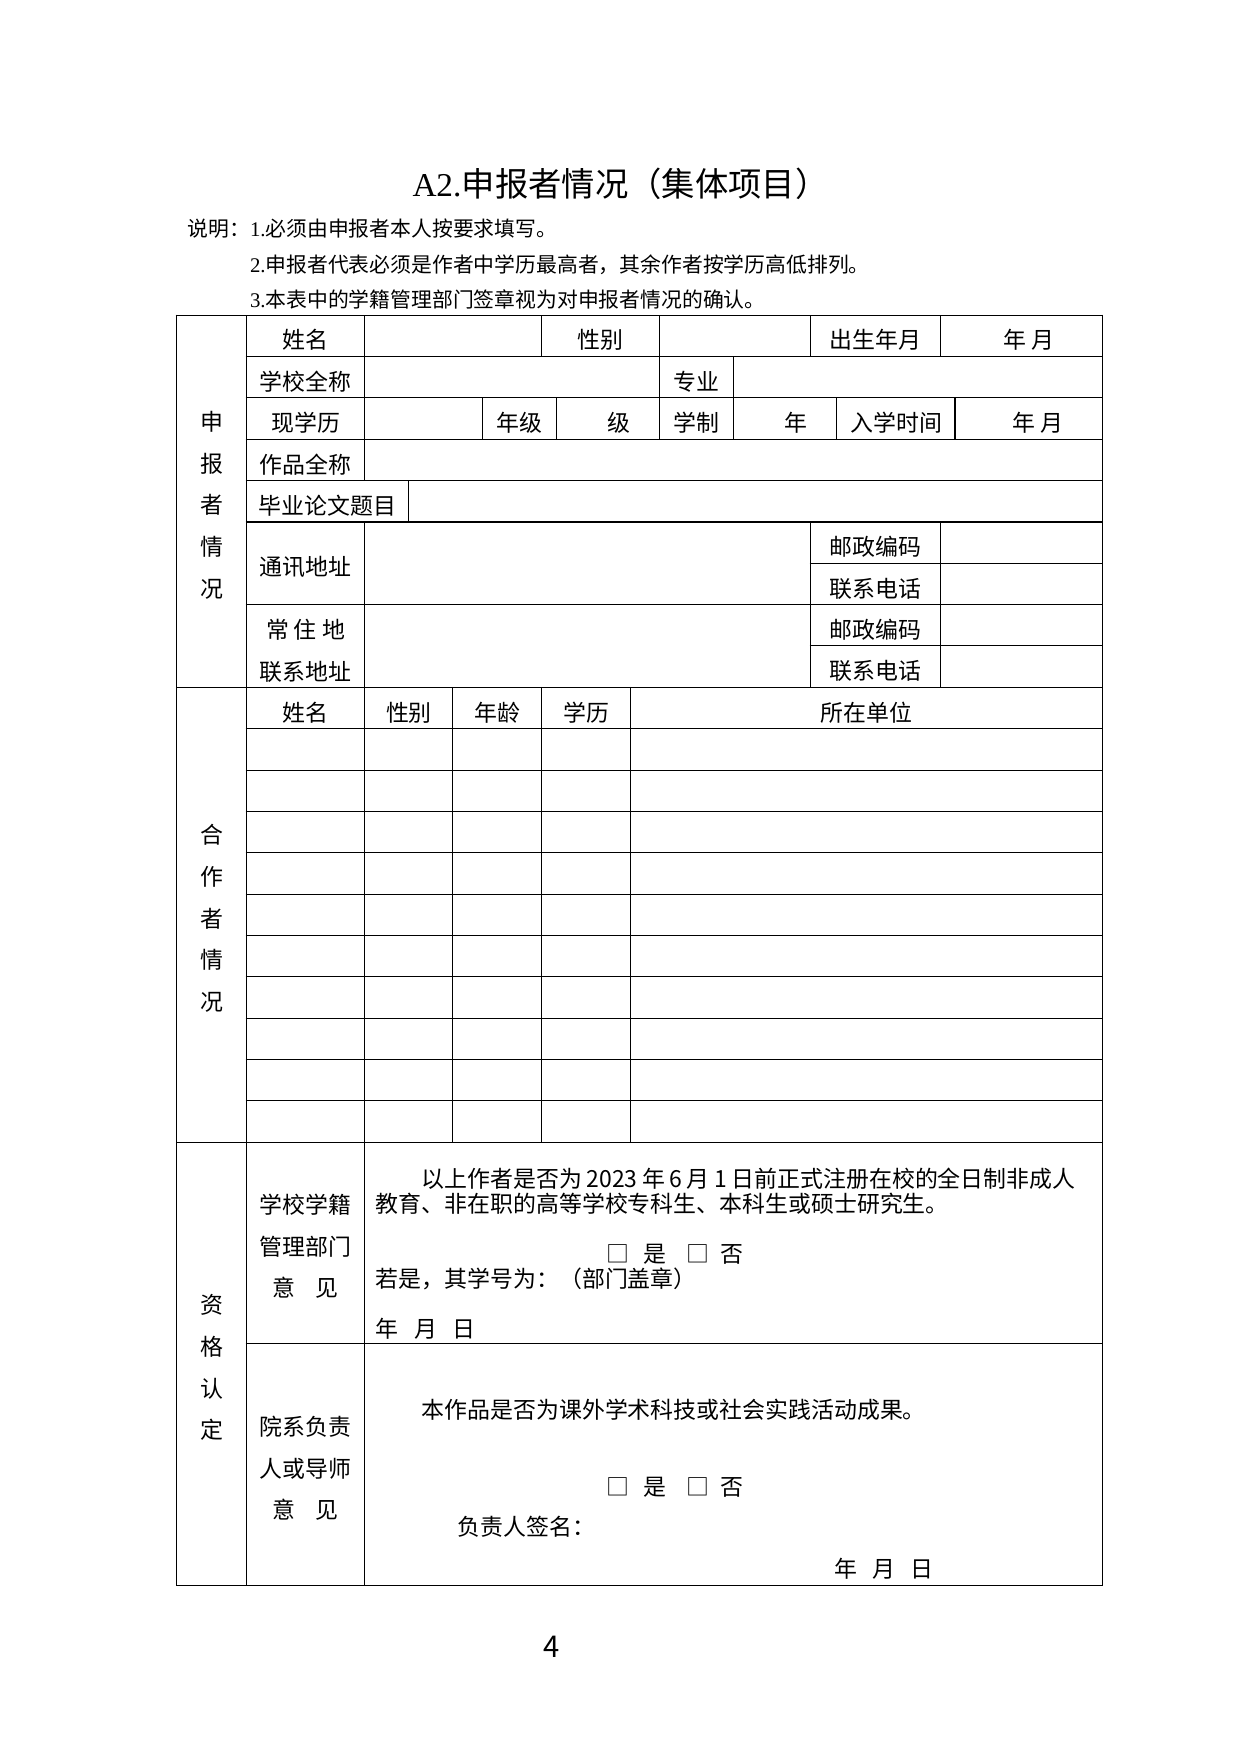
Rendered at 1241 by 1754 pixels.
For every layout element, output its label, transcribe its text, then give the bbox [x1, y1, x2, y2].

table_cell 性别 [365, 688, 452, 728]
table_cell 学制 [660, 398, 733, 439]
table_cell [542, 936, 630, 976]
table_cell [247, 729, 364, 769]
table_cell [365, 812, 452, 852]
table_cell 作品全称 [247, 440, 364, 480]
table_cell [542, 1019, 630, 1059]
table_cell 邮政编码 [811, 523, 940, 563]
table_cell 年级 [483, 398, 556, 439]
table_cell 入学时间 [837, 398, 954, 439]
table_cell 学校学籍管理部门意 见 [247, 1143, 364, 1343]
table_cell [365, 1019, 452, 1059]
table_cell [631, 895, 1102, 935]
table_cell [247, 853, 364, 893]
table_cell [247, 1019, 364, 1059]
table_cell 毕业论文题目 [247, 481, 408, 521]
table_cell 年 月 [956, 398, 1102, 439]
table_header 申 报 者 情 况 [177, 316, 246, 687]
table_header 出生年月 [811, 316, 940, 356]
table_cell [941, 564, 1102, 604]
table_cell [453, 1019, 541, 1059]
table_cell 年 [734, 398, 836, 439]
table_cell 专业 [660, 357, 733, 397]
table_cell [542, 812, 630, 852]
table_cell 联系电话 [811, 646, 940, 687]
table_cell [365, 605, 810, 687]
table_cell [941, 646, 1102, 687]
table_cell [542, 1101, 630, 1142]
table_header [365, 316, 541, 356]
table_cell [941, 605, 1102, 645]
table_cell 学历 [542, 688, 630, 728]
table_cell 以上作者是否为2023年6月1日前正式注册在校的全日制非成人教育、非在职的高等学校专科生、本科生或硕士研究生。 是 □ 否 若是，其学号为：（部门盖章） 年 月 日 [365, 1143, 1102, 1343]
table_cell 现学历 [247, 398, 364, 439]
table_header [660, 316, 810, 356]
table_cell 学校全称 [247, 357, 364, 397]
table_cell 本作品是否为课外学术科技或社会实践活动成果。 是 □ 否 负责人签名： 年 月 日 [365, 1344, 1102, 1585]
table_cell [734, 357, 1102, 397]
table_header 姓名 [247, 316, 364, 356]
table_cell [365, 895, 452, 935]
table_cell [453, 771, 541, 811]
table_cell [453, 1060, 541, 1100]
table_cell [453, 1101, 541, 1142]
text 2.申报者代表必须是作者中学历最高者，其余作者按学历高低排列。 [187, 244, 1053, 279]
table_cell [247, 1101, 364, 1142]
table_cell [453, 853, 541, 893]
table_cell [631, 1019, 1102, 1059]
table_cell [631, 812, 1102, 852]
table_header 年 月 [941, 316, 1102, 356]
table_cell [453, 936, 541, 976]
table_cell [542, 853, 630, 893]
table_cell [453, 812, 541, 852]
table_cell [453, 729, 541, 769]
table_cell 院系负责人或导师意 见 [247, 1344, 364, 1585]
table_cell [247, 936, 364, 976]
table_cell 年龄 [453, 688, 541, 728]
table_cell [247, 977, 364, 1018]
table_cell 邮政编码 [811, 605, 940, 645]
text 说明：1.必须由申报者本人按要求填写。 [187, 208, 1053, 244]
table_cell [365, 771, 452, 811]
table_cell [453, 977, 541, 1018]
table_cell [247, 812, 364, 852]
table_cell [247, 771, 364, 811]
table_cell [365, 1101, 452, 1142]
table_cell 级 [557, 398, 659, 439]
table_cell [631, 729, 1102, 769]
text A2.申报者情况（集体项目） [187, 150, 1053, 208]
table_cell [542, 895, 630, 935]
table_cell 联系电话 [811, 564, 940, 604]
table_cell [542, 729, 630, 769]
table_cell [631, 1101, 1102, 1142]
table_cell [365, 523, 810, 604]
table_cell [453, 895, 541, 935]
table_cell [365, 977, 452, 1018]
table_cell [247, 895, 364, 935]
table_cell [631, 853, 1102, 893]
table_cell [365, 440, 1102, 480]
table_cell [631, 771, 1102, 811]
table_cell 常 住 地 联系地址 [247, 605, 364, 687]
table_cell [365, 398, 482, 439]
text 3.本表中的学籍管理部门签章视为对申报者情况的确认。 [187, 279, 1053, 314]
table_cell 所在单位 [631, 688, 1102, 728]
table_cell 姓名 [247, 688, 364, 728]
table_cell [409, 481, 1102, 521]
table_cell [542, 977, 630, 1018]
table_cell 资 格 认 定 [177, 1143, 246, 1585]
table_cell [365, 853, 452, 893]
table_cell [631, 977, 1102, 1018]
table_cell [631, 1060, 1102, 1100]
table_cell [365, 729, 452, 769]
table_cell [542, 1060, 630, 1100]
table_cell [365, 1060, 452, 1100]
table_cell [542, 771, 630, 811]
table_cell [941, 523, 1102, 563]
table_cell 通讯地址 [247, 523, 364, 604]
table_cell 合 作 者 情 况 [177, 688, 246, 1142]
table_cell [365, 936, 452, 976]
table_header 性别 [542, 316, 659, 356]
table_cell [247, 1060, 364, 1100]
table_cell [631, 936, 1102, 976]
table_cell [365, 357, 659, 397]
